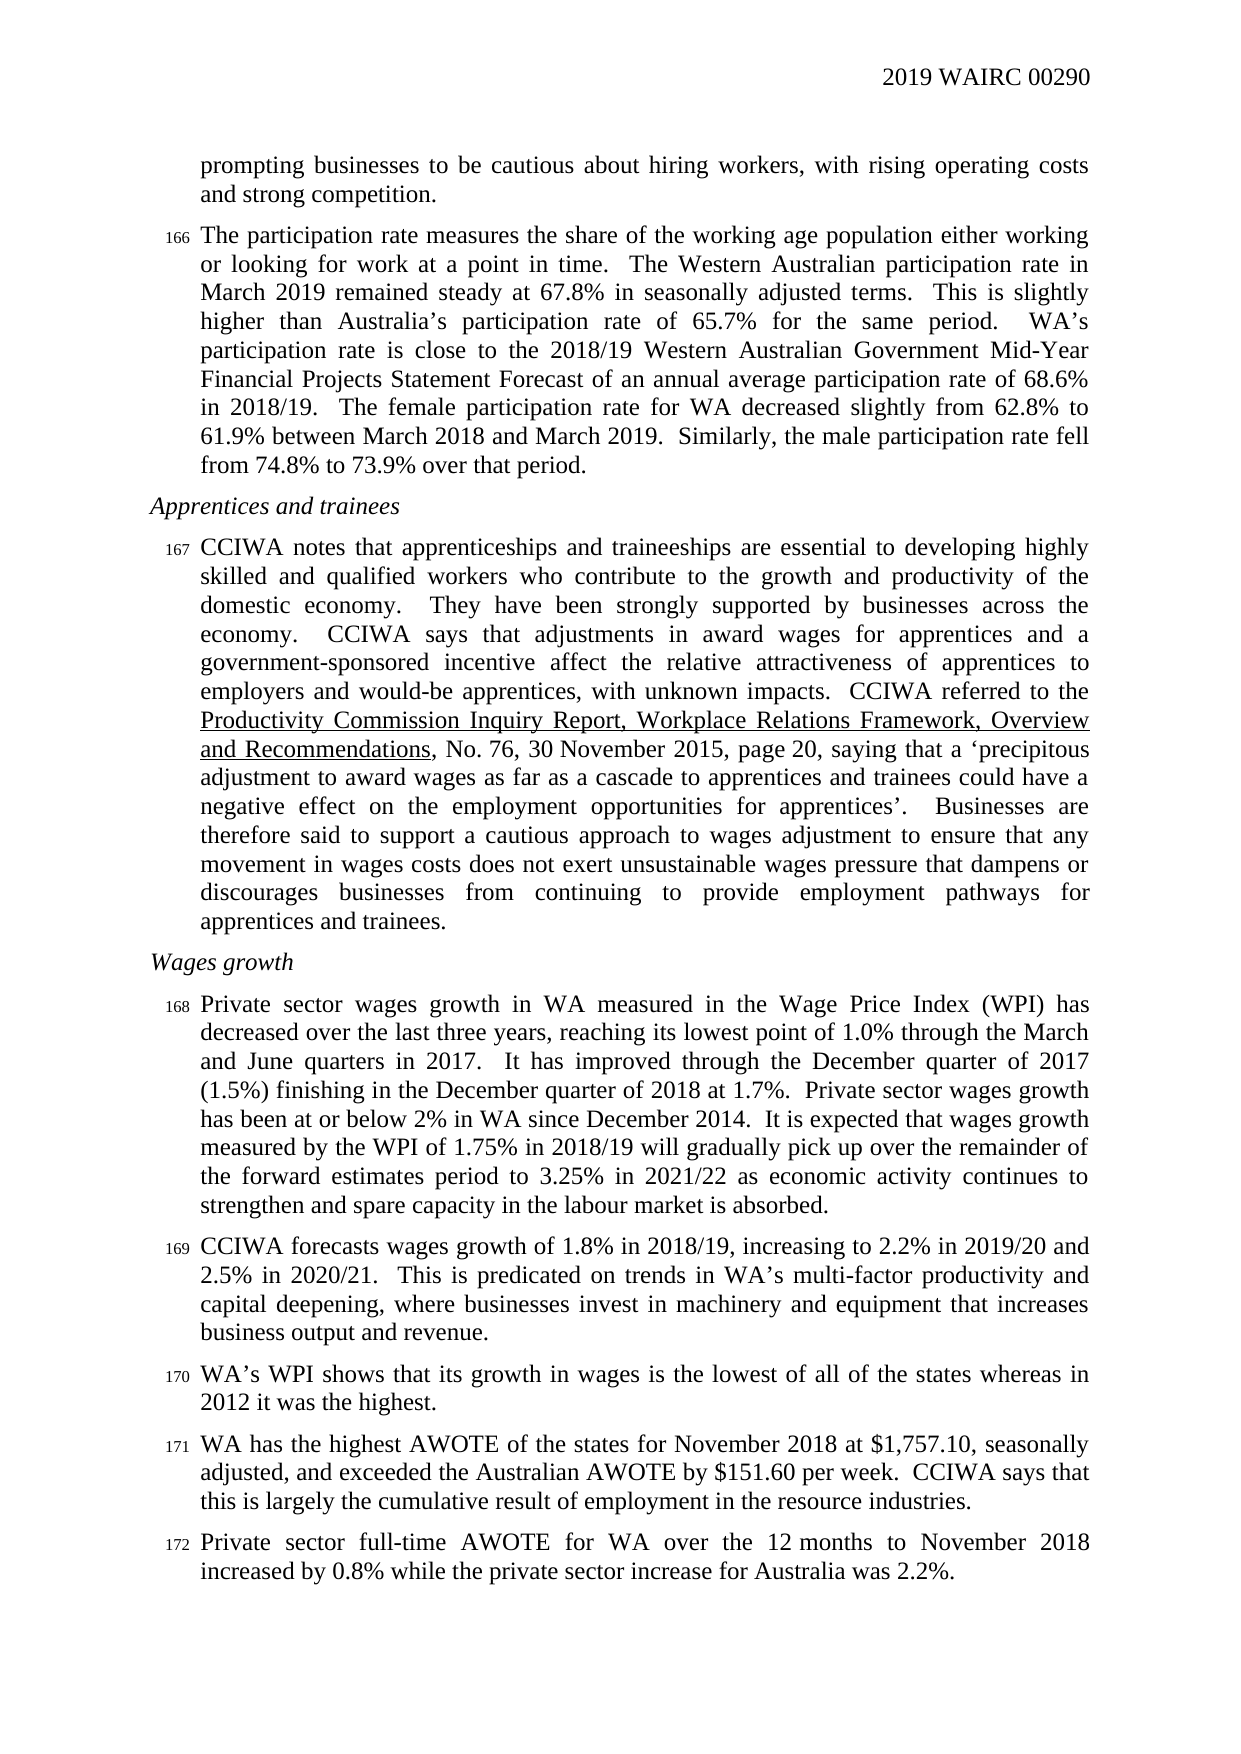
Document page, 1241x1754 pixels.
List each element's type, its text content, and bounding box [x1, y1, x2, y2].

text WA’s WPI shows that its growth in wages is the lowest of all of the states whereas in 2012 it was the highest. [165, 1359, 1090, 1416]
text Private sector full-time AWOTE for WA over the 12 months to November 2018 increased by 0.8% while the private sector increase for Australia was 2.2%. [165, 1527, 1090, 1585]
subtitle Apprentices and trainees [150, 491, 1090, 520]
text CCIWA notes that apprenticeships and traineeships are essential to developing highly skilled and qualified workers who contribute to the growth and productivity of the domestic economy. They have been strongly supported by businesses across the economy. CCIWA says that adjustments in award wages for apprentices and a government-sponsored incentive affect the relative attractiveness of apprentices to employers and would-be apprentices, with unknown impacts. CCIWA referred to the Productivity Commission Inquiry Report, Workplace Relations Framework, Overview and Recommendations, No. 76, 30 November 2015, page 20, saying that a ‘precipitous adjustment to award wages as far as a cascade to apprentices and trainees could have a negative effect on the employment opportunities for apprentices’. Businesses are therefore said to support a cautious approach to wages adjustment to ensure that any movement in wages costs does not exert unsustainable wages pressure that dampens or discourages businesses from continuing to provide employment pathways for apprentices and trainees. [165, 532, 1090, 935]
text CCIWA forecasts wages growth of 1.8% in 2018/19, increasing to 2.2% in 2019/20 and 2.5% in 2020/21. This is predicated on trends in WA’s multi-factor productivity and capital deepening, where businesses invest in machinery and equipment that increases business output and revenue. [165, 1231, 1090, 1346]
text WA has the highest AWOTE of the states for November 2018 at $1,757.10, seasonally adjusted, and exceeded the Australian AWOTE by $151.60 per week. CCIWA says that this is largely the cumulative result of employment in the resource industries. [165, 1429, 1090, 1515]
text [165, 150, 1090, 207]
text Private sector wages growth in WA measured in the Wage Price Index (WPI) has decreased over the last three years, reaching its lowest point of 1.0% through the March and June quarters in 2017. It has improved through the December quarter of 2017 (1.5%) finishing in the December quarter of 2018 at 1.7%. Private sector wages growth has been at or below 2% in WA since December 2014. It is expected that wages growth measured by the WPI of 1.75% in 2018/19 will gradually pick up over the remainder of the forward estimates period to 3.25% in 2021/22 as economic activity continues to strengthen and spare capacity in the labour market is absorbed. [165, 989, 1090, 1219]
text The participation rate measures the share of the working age population either working or looking for work at a point in time. The Western Australian participation rate in March 2019 remained steady at 67.8% in seasonally adjusted terms. This is slightly higher than Australia’s participation rate of 65.7% for the same period. WA’s participation rate is close to the 2018/19 Western Australian Government Mid-Year Financial Projects Statement Forecast of an annual average participation rate of 68.6% in 2018/19. The female participation rate for WA decreased slightly from 62.8% to 61.9% between March 2018 and March 2019. Similarly, the male participation rate fell from 74.8% to 73.9% over that period. [165, 220, 1090, 479]
subtitle Wages growth [150, 947, 1090, 976]
